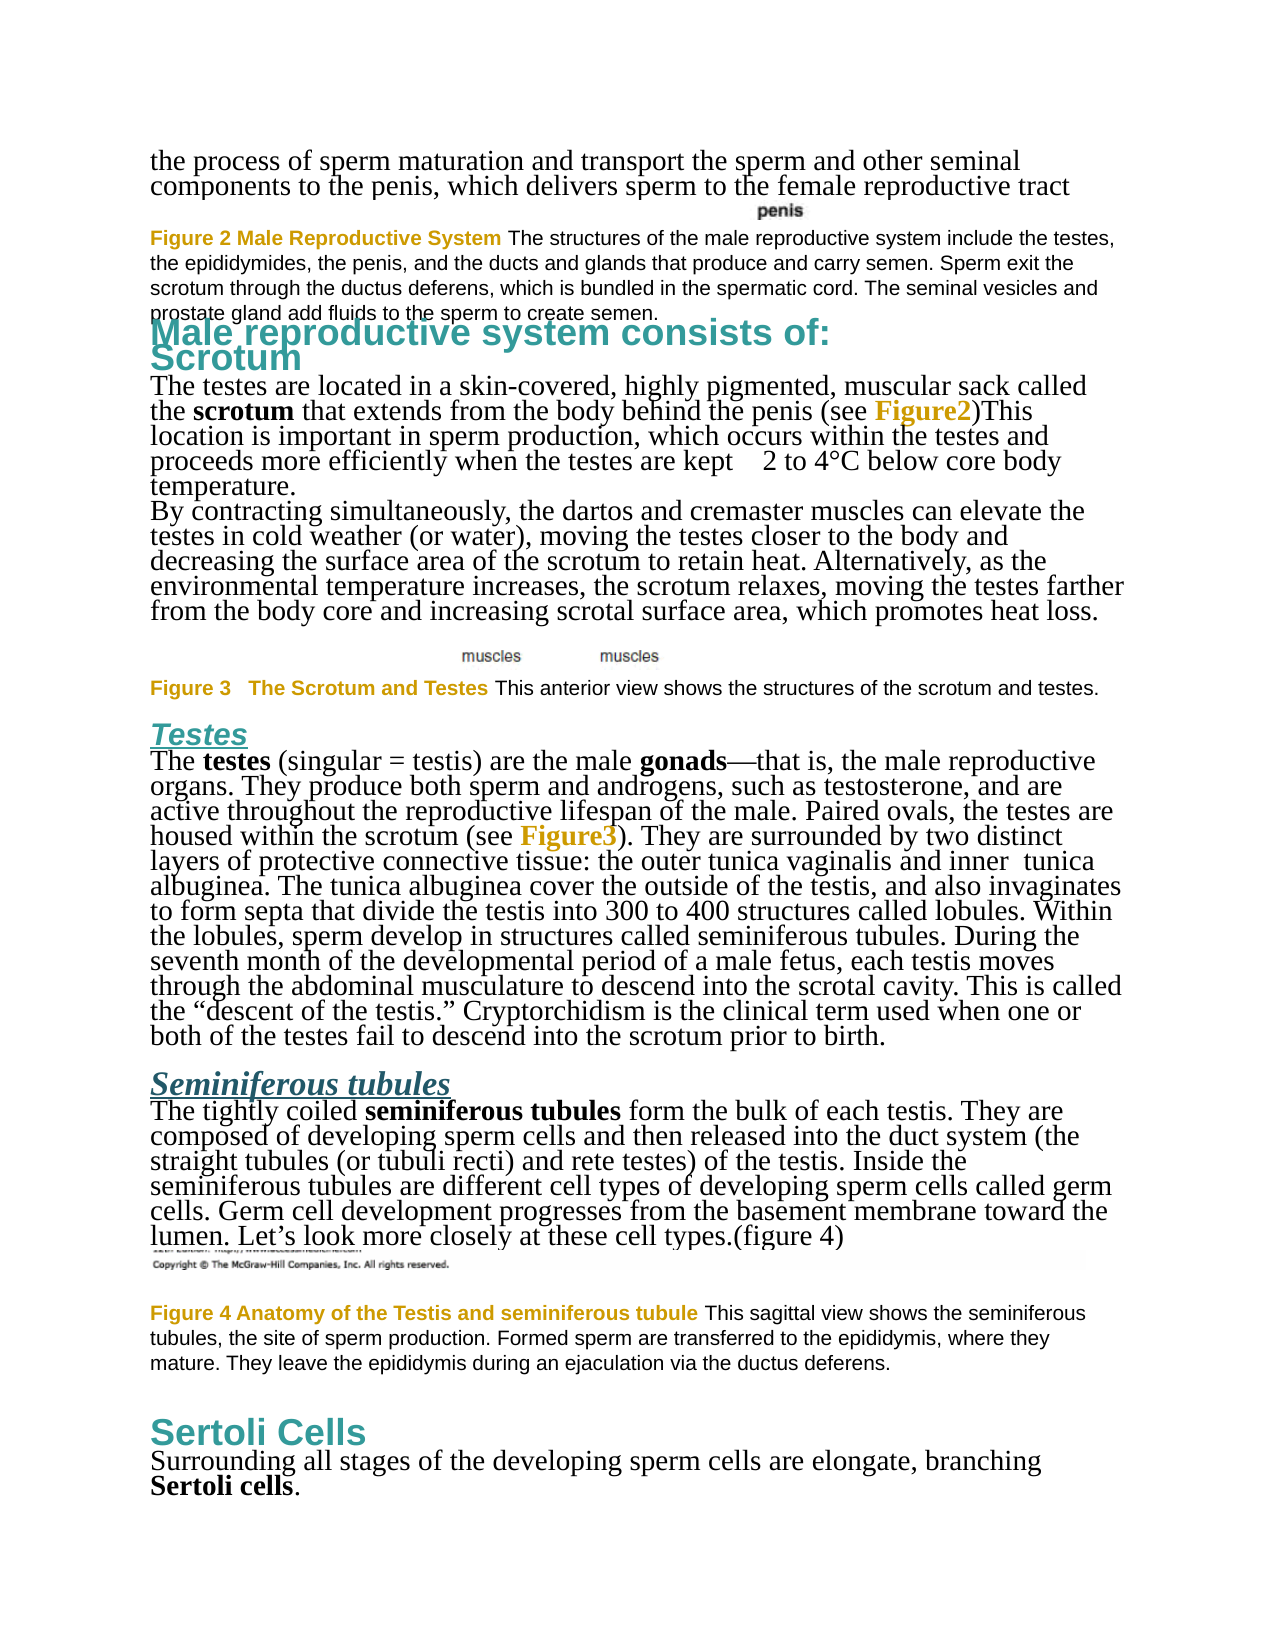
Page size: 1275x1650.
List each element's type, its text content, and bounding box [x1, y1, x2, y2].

text Scrotum [150, 350, 1125, 375]
text The tightly coiled seminiferous tubules form the bulk of each testis. They are composed of developing sperm cells and then released into the duct system (the straight tubules (or tubuli recti) and rete testes) of the testis. Inside the seminiferous tubules are different cell types of developing sperm cells called germ cells. Germ cell development progresses from the basement membrane toward the lumen. Let’s look more closely at these cell types.(figure 4) [150, 1100, 1125, 1250]
text Sertoli Cells [150, 1425, 1125, 1450]
text Male reproductive system consists of: [513, 325, 1125, 350]
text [150, 150, 1125, 200]
text Seminiferous tubules [254, 1075, 1125, 1100]
text Figure 3 The Scrotum and Testes This anterior view shows the structures of the scrotum and testes. [150, 675, 1125, 700]
text The testes are located in a skin-covered, highly pigmented, muscular sack called the scrotum that extends from the body behind the penis (see Figure2)This location is important in sperm production, which occurs within the testes and proceeds more efficiently when the testes are kept 2 to 4°C below core body temperature. [150, 375, 1125, 500]
text Figure 4 Anatomy of the Testis and seminiferous tubule This sagittal view shows the seminiferous tubules, the site of sperm production. Formed sperm are transferred to the epididymis, where they mature. They leave the epididymis during an ejaculation via the ductus deferens. [150, 1300, 1125, 1375]
text Male reproductive system consists of: [287, 325, 510, 350]
text Surrounding all stages of the developing sperm cells are elongate, branching Sertoli cells. [150, 1450, 1125, 1500]
text The testes (singular = testis) are the male gonads—that is, the male reproductive organs. They produce both sperm and androgens, such as testosterone, and are active throughout the reproductive lifespan of the male. Paired ovals, the testes are housed within the scrotum (see Figure3). They are surrounded by two distinct layers of protective connective tissue: the outer tunica vaginalis and inner tunica albuginea. The tunica albuginea cover the outside of the testis, and also invaginates to form septa that divide the testis into 300 to 400 structures called lobules. Within the lobules, sperm develop in structures called seminiferous tubules. During the seventh month of the developmental period of a male fetus, each testis moves through the abdominal musculature to descend into the scrotal cavity. This is called the “descent of the testis.” Cryptorchidism is the clinical term used when one or both of the testes fail to descend into the scrotum prior to birth. [150, 750, 1125, 1050]
text Figure 2 Male Reproductive System The structures of the male reproductive system include the testes, the epididymides, the penis, and the ducts and glands that produce and carry semen. Sperm exit the scrotum through the ductus deferens, which is bundled in the spermatic cord. The seminal vesicles and prostate gland add fluids to the sperm to create semen. [150, 225, 1125, 325]
text Testes [150, 725, 1125, 750]
text Seminiferous tubules [150, 1075, 254, 1097]
text By contracting simultaneously, the dartos and cremaster muscles can elevate the testes in cold weather (or water), moving the testes closer to the body and decreasing the surface area of the scrotum to retain heat. Alternatively, as the environmental temperature increases, the scrotum relaxes, moving the testes farther from the body core and increasing scrotal surface area, which promotes heat loss. [150, 500, 1125, 625]
text Male reproductive system consists of: [168, 325, 282, 350]
